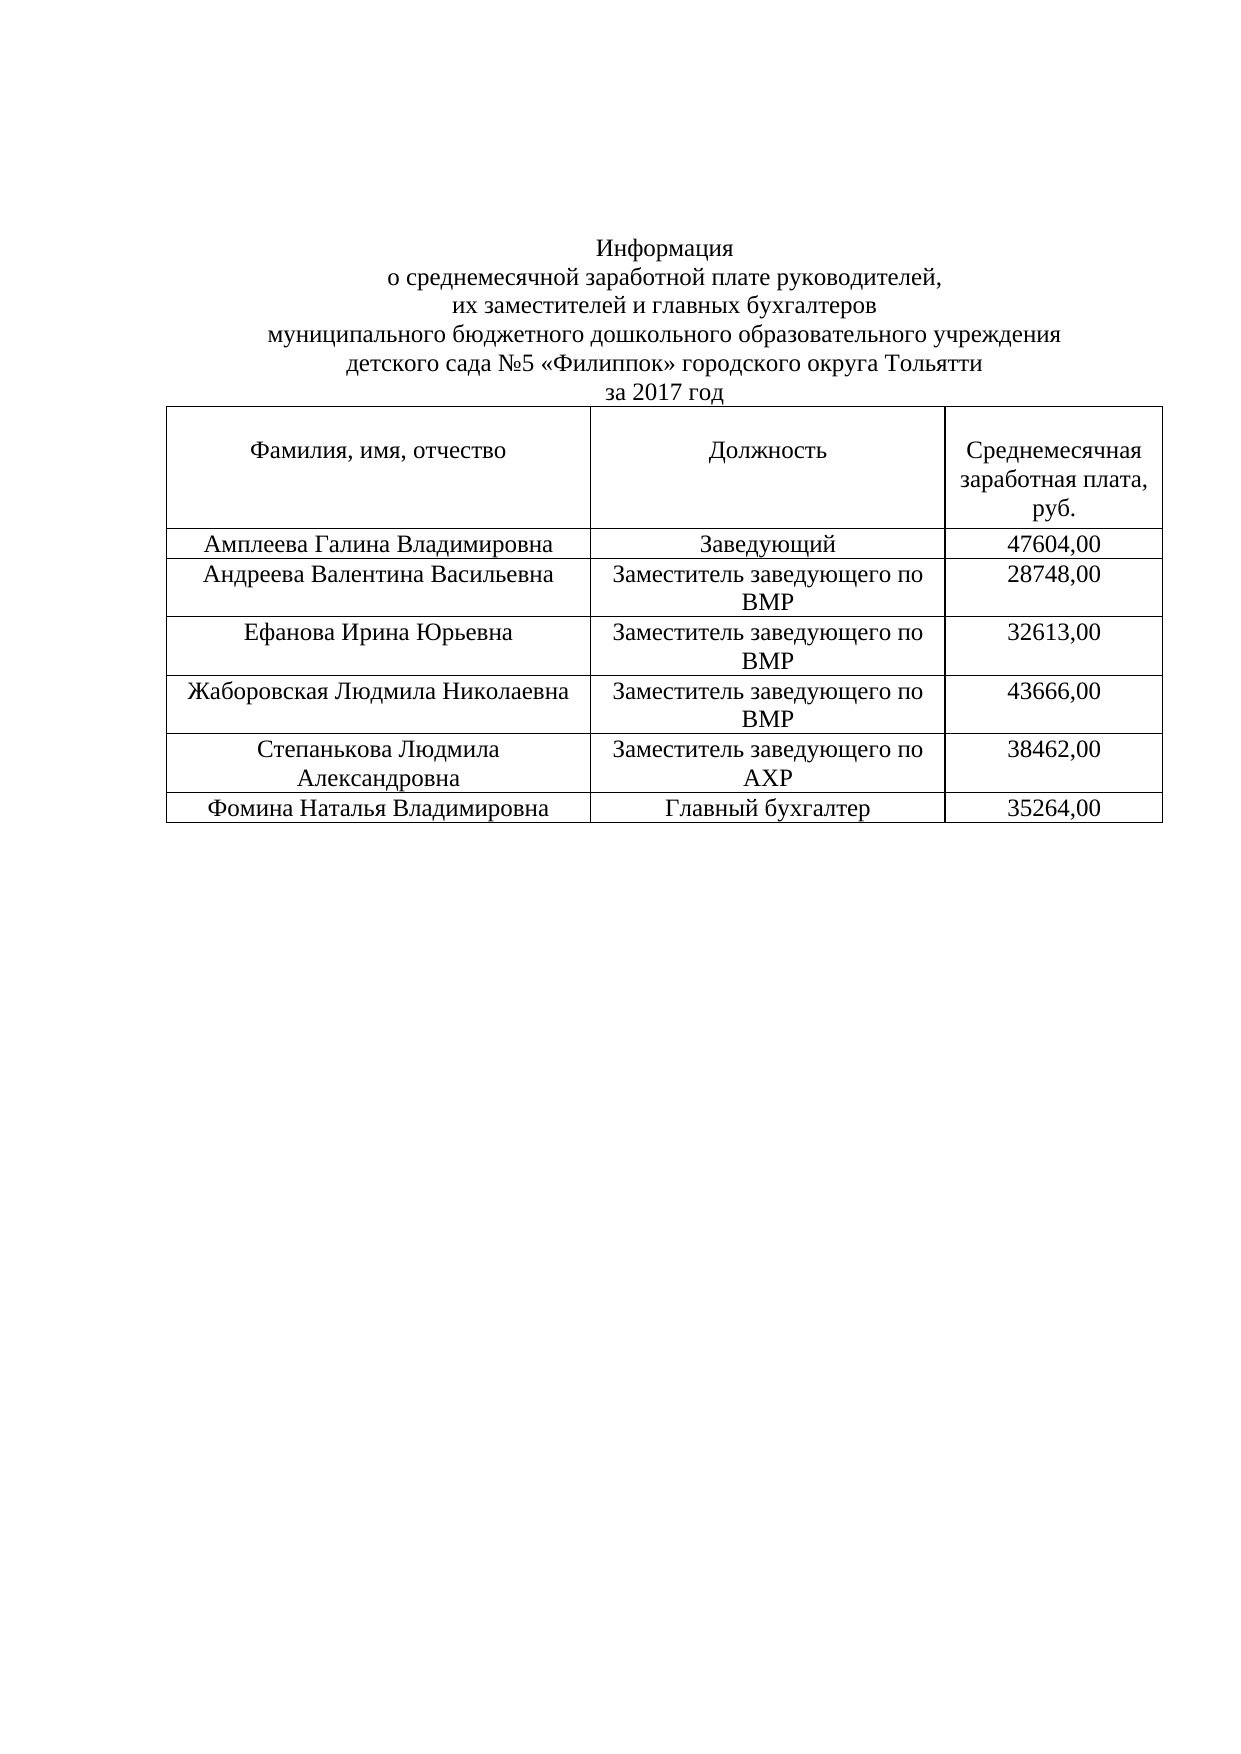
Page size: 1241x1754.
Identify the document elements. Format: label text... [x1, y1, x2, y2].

text муниципального бюджетного дошкольного образовательного учреждения [177, 319, 1152, 348]
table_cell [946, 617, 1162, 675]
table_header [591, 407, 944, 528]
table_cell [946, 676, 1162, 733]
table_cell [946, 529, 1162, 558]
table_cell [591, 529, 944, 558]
text их заместителей и главных бухгалтеров [177, 291, 1152, 319]
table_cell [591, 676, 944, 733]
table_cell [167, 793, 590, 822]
text Информация [177, 233, 1152, 262]
text о среднемесячной заработной плате руководителей, [177, 262, 1152, 291]
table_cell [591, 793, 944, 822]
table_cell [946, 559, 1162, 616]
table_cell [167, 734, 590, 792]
text за 2017 год [177, 377, 1152, 406]
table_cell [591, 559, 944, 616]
text детского сада №5 «Филиппок» городского округа Тольятти [177, 348, 1152, 377]
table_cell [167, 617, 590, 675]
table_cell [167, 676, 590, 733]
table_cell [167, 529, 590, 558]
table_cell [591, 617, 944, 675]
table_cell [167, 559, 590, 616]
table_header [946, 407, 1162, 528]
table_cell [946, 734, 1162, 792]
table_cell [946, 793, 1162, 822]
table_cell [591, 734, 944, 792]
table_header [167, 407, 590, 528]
